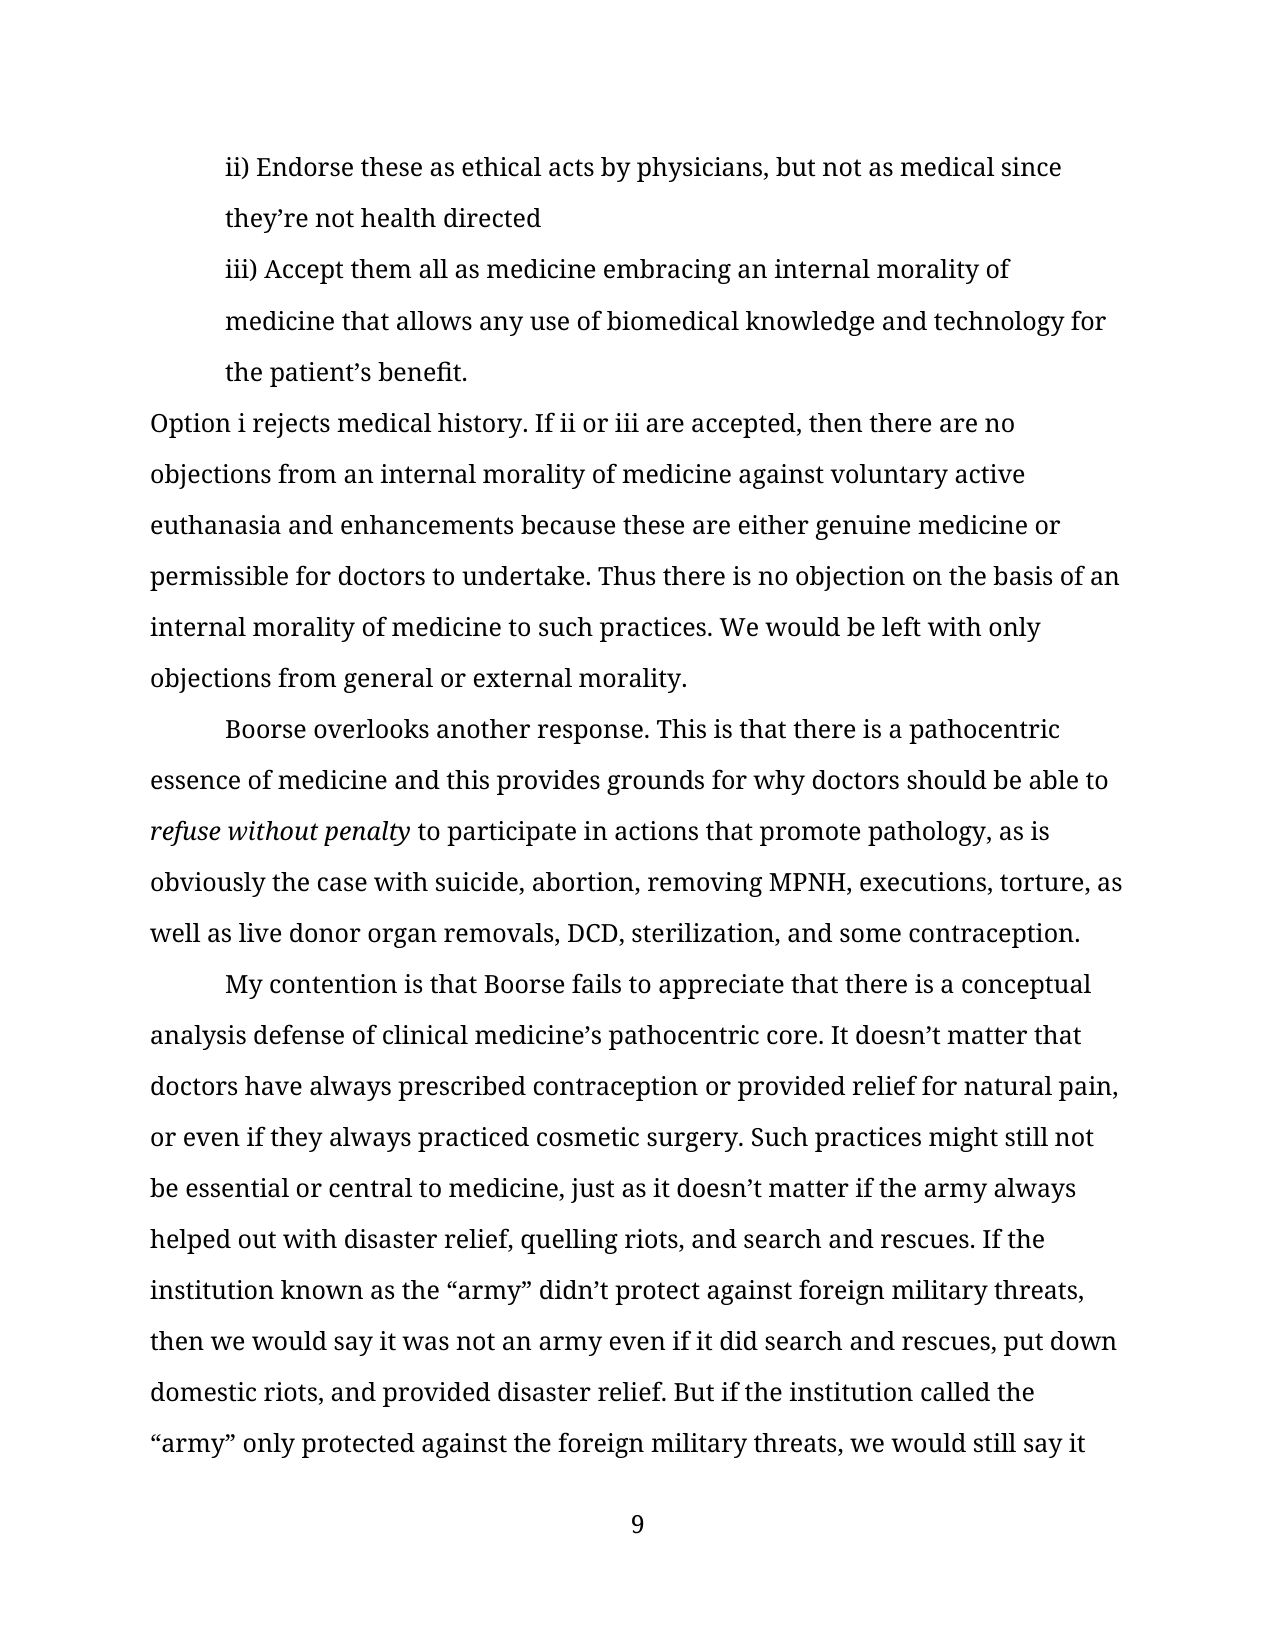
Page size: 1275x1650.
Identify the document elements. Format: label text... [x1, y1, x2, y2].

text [150, 967, 1125, 1460]
text Option i rejects medical history. If ii or iii are accepted, then there are no objections from an internal morality of medicine against voluntary active euthanasia and enhancements because these are either genuine medicine or permissible for doctors to undertake. Thus there is no objection on the basis of an internal morality of medicine to such practices. We would be left with only objections from general or external morality. [150, 405, 1125, 694]
text ii) Endorse these as ethical acts by physicians, but not as medical since they’re not health directed [225, 150, 1125, 235]
text iii) Accept them all as medicine embracing an internal morality of medicine that allows any use of biomedical knowledge and technology for the patient’s benefit. [225, 252, 1125, 388]
text Boorse overlooks another response. This is that there is a pathocentric essence of medicine and this provides grounds for why doctors should be able to refuse without penalty to participate in actions that promote pathology, as is obviously the case with suicide, abortion, removing MPNH, executions, torture, as well as live donor organ removals, DCD, sterilization, and some contraception. [150, 711, 1125, 950]
